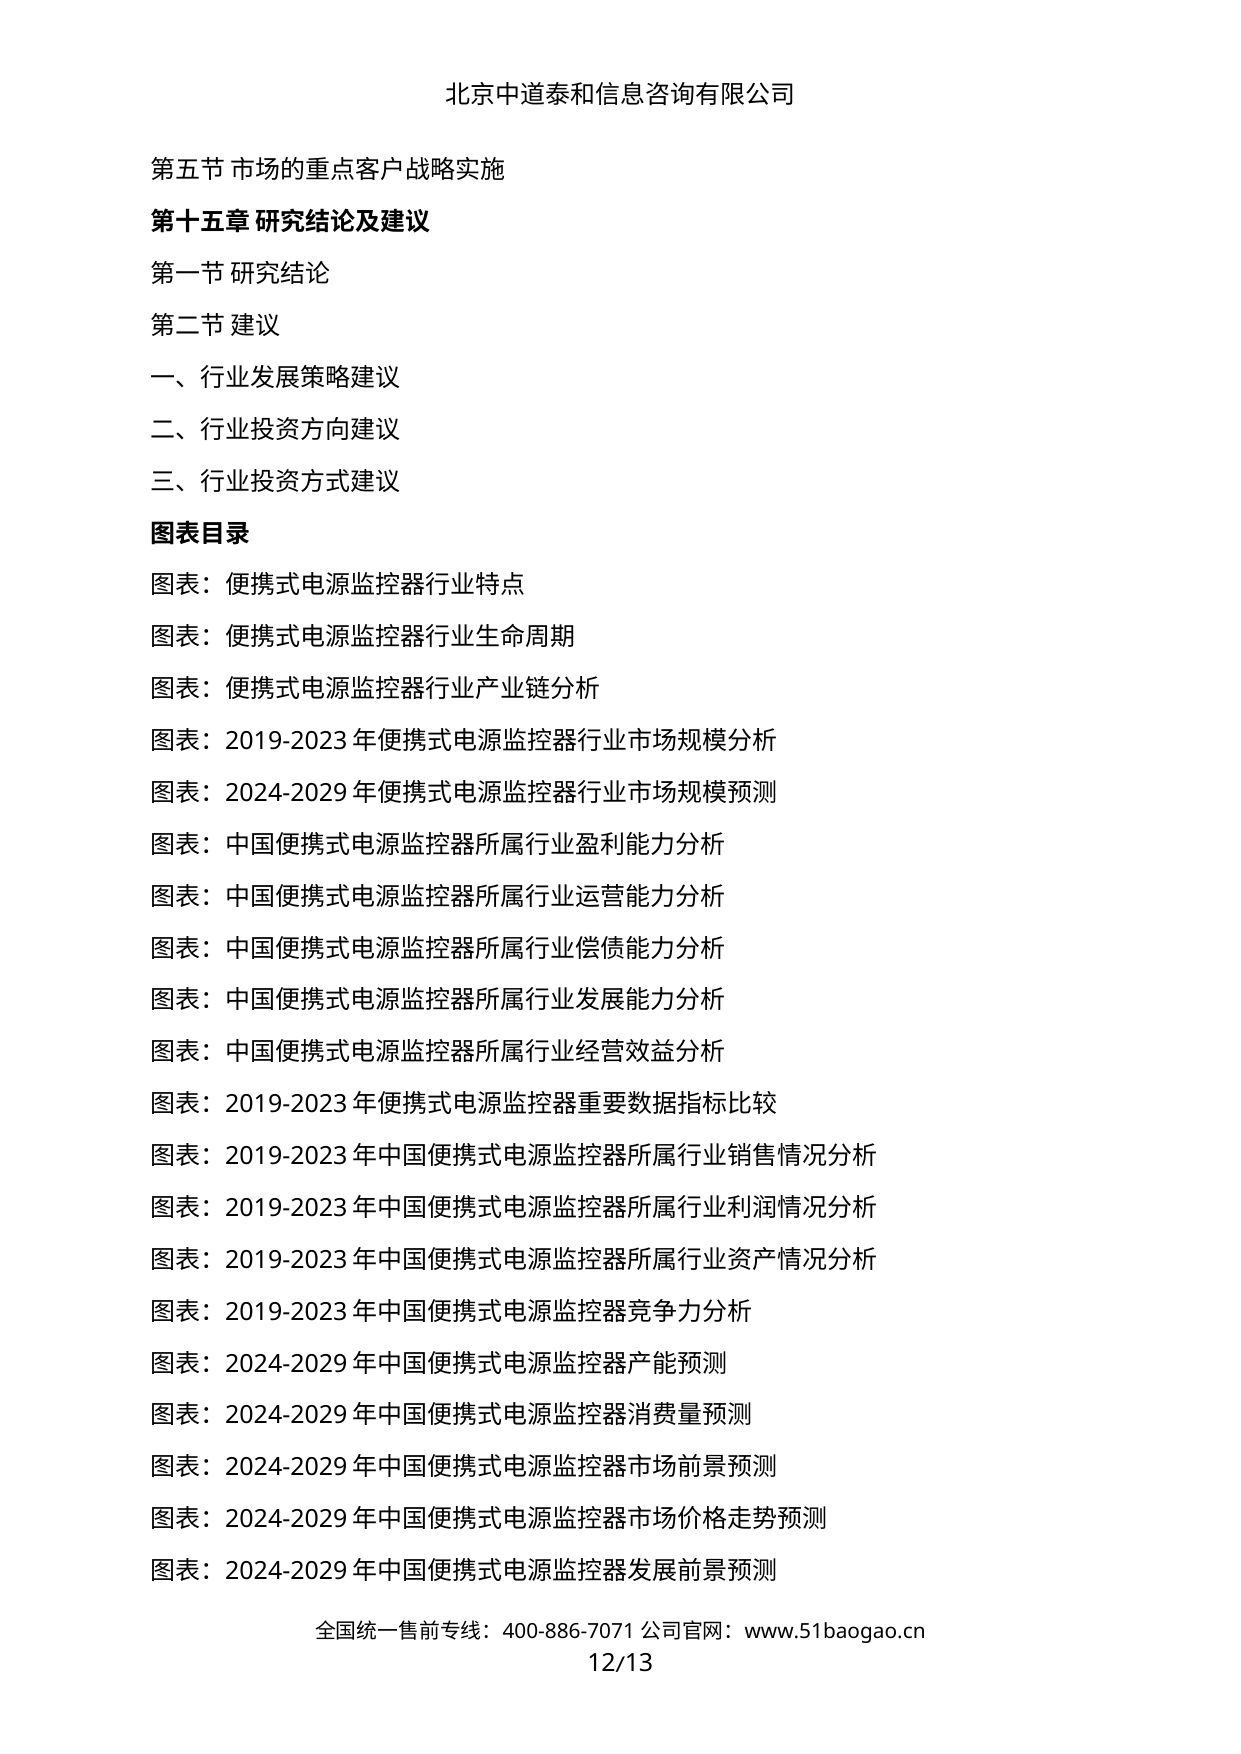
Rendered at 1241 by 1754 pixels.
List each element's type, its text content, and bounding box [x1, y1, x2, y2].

text 第一节 研究结论 [150, 254, 1090, 290]
text 二、行业投资方向建议 [150, 409, 1090, 446]
text 图表：中国便携式电源监控器所属行业运营能力分析 [150, 876, 1090, 912]
text 第二节 建议 [150, 306, 1090, 342]
text 图表：2024-2029年中国便携式电源监控器发展前景预测 [150, 1551, 1090, 1587]
text 第五节 市场的重点客户战略实施 [150, 150, 1090, 186]
text 图表目录 [150, 513, 1090, 549]
text 图表：中国便携式电源监控器所属行业经营效益分析 [150, 1032, 1090, 1068]
text 图表：2019-2023年中国便携式电源监控器所属行业资产情况分析 [150, 1239, 1090, 1276]
text 图表：便携式电源监控器行业特点 [150, 565, 1090, 601]
text 图表：2019-2023年中国便携式电源监控器竞争力分析 [150, 1291, 1090, 1327]
text 图表：中国便携式电源监控器所属行业偿债能力分析 [150, 928, 1090, 964]
text 三、行业投资方式建议 [150, 461, 1090, 497]
text 图表：2024-2029年中国便携式电源监控器消费量预测 [150, 1395, 1090, 1431]
text 图表：2019-2023年便携式电源监控器重要数据指标比较 [150, 1084, 1090, 1120]
text 图表：2019-2023年中国便携式电源监控器所属行业销售情况分析 [150, 1136, 1090, 1172]
text 图表：2024-2029年便携式电源监控器行业市场规模预测 [150, 772, 1090, 809]
text 图表：中国便携式电源监控器所属行业发展能力分析 [150, 980, 1090, 1016]
text 图表：2024-2029年中国便携式电源监控器市场前景预测 [150, 1447, 1090, 1483]
text 图表：2024-2029年中国便携式电源监控器市场价格走势预测 [150, 1499, 1090, 1535]
text 图表：中国便携式电源监控器所属行业盈利能力分析 [150, 824, 1090, 861]
text 一、行业发展策略建议 [150, 357, 1090, 394]
text 图表：便携式电源监控器行业生命周期 [150, 617, 1090, 653]
text 第十五章 研究结论及建议 [150, 202, 1090, 238]
text 图表：2019-2023年便携式电源监控器行业市场规模分析 [150, 721, 1090, 757]
text 图表：便携式电源监控器行业产业链分析 [150, 669, 1090, 705]
text 图表：2019-2023年中国便携式电源监控器所属行业利润情况分析 [150, 1187, 1090, 1224]
text 图表：2024-2029年中国便携式电源监控器产能预测 [150, 1343, 1090, 1379]
